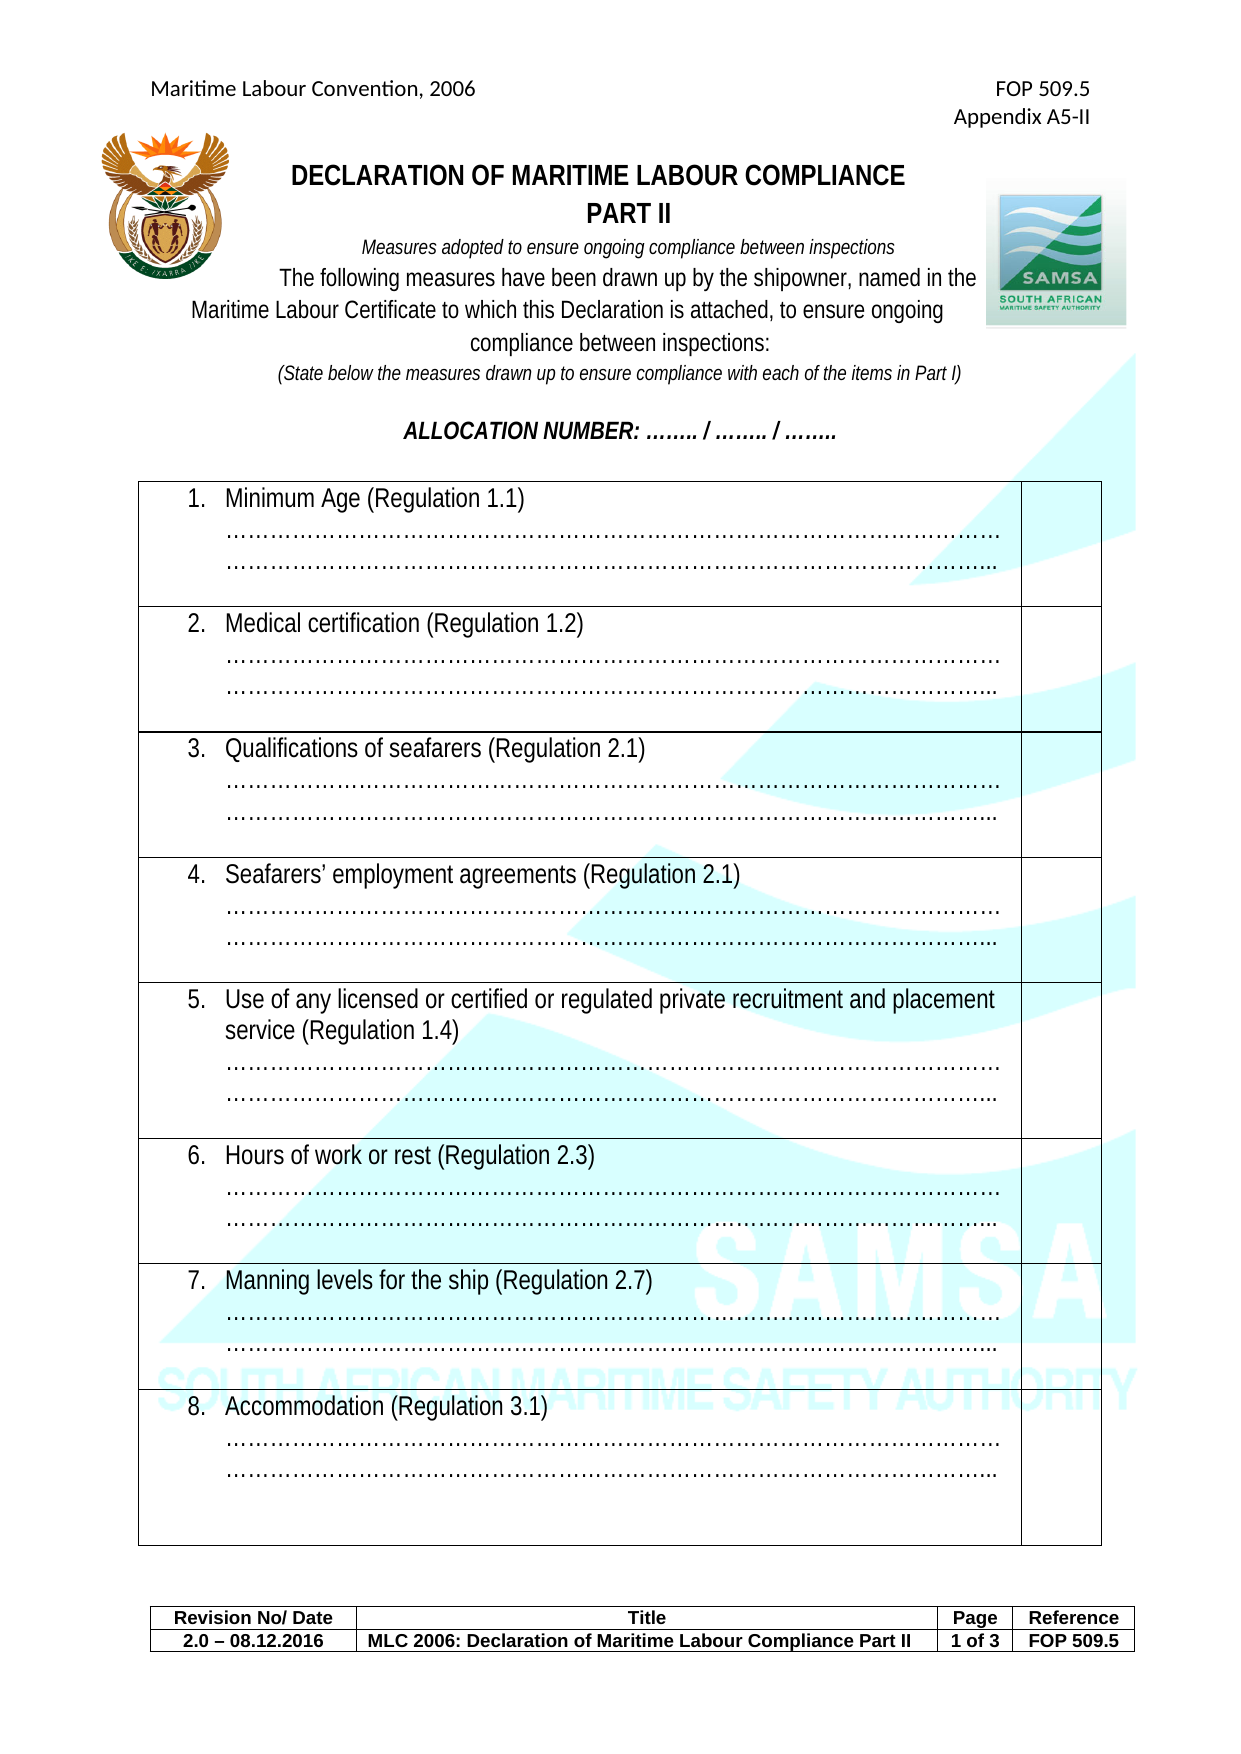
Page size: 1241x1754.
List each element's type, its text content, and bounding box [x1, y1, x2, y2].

table_cell Hours of work or rest (Regulation 2.3) …………………………………………………………………………………………… …………………………………………………………………………………………... [139, 1139, 1021, 1263]
table_cell [1022, 1390, 1101, 1545]
text DECLARATION OF MARITIME LABOUR COMPLIANCE [229, 158, 1090, 191]
table_header [1022, 482, 1101, 606]
text ALLOCATION NUMBER: …….. / …….. / …….. [150, 416, 1090, 445]
picture [986, 178, 1127, 329]
table_header Minimum Age (Regulation 1.1) …………………………………………………………………………………………… …………………………………………………………………………………………... [139, 482, 1021, 606]
table_cell Seafarers’ employment agreements (Regulation 2.1) …………………………………………………………………………………………… …………………………………………………………………………………………... [139, 858, 1021, 982]
table_cell [1022, 983, 1101, 1138]
picture [101, 132, 229, 279]
text The following measures have been drawn up by the shipowner, named in the Maritime Labour Certificate to which this Declaration is attached, to ensure ongoing compliance between inspections: [150, 263, 1090, 357]
table_cell [1022, 733, 1101, 857]
text (State below the measures drawn up to ensure compliance with each of the items in Part I) [150, 361, 1090, 385]
text PART II [229, 197, 986, 230]
table_cell Use of any licensed or certified or regulated private recruitment and placement service (Regulation 1.4) …………………………………………………………………………………………… …………………………………………………………………………………………... [139, 983, 1021, 1138]
table_cell [1022, 1264, 1101, 1388]
table_cell [1022, 1139, 1101, 1263]
table_cell [1022, 607, 1101, 731]
table_cell Accommodation (Regulation 3.1) …………………………………………………………………………………………… …………………………………………………………………………………………... [139, 1390, 1021, 1545]
table_cell [1022, 858, 1101, 982]
text Measures adopted to ensure ongoing compliance between inspections [229, 235, 986, 259]
table_cell Qualifications of seafarers (Regulation 2.1) …………………………………………………………………………………………… …………………………………………………………………………………………... [139, 733, 1021, 857]
table_cell Medical certification (Regulation 1.2) …………………………………………………………………………………………… …………………………………………………………………………………………... [139, 607, 1021, 731]
table_cell Manning levels for the ship (Regulation 2.7) …………………………………………………………………………………………… …………………………………………………………………………………………... [139, 1264, 1021, 1388]
